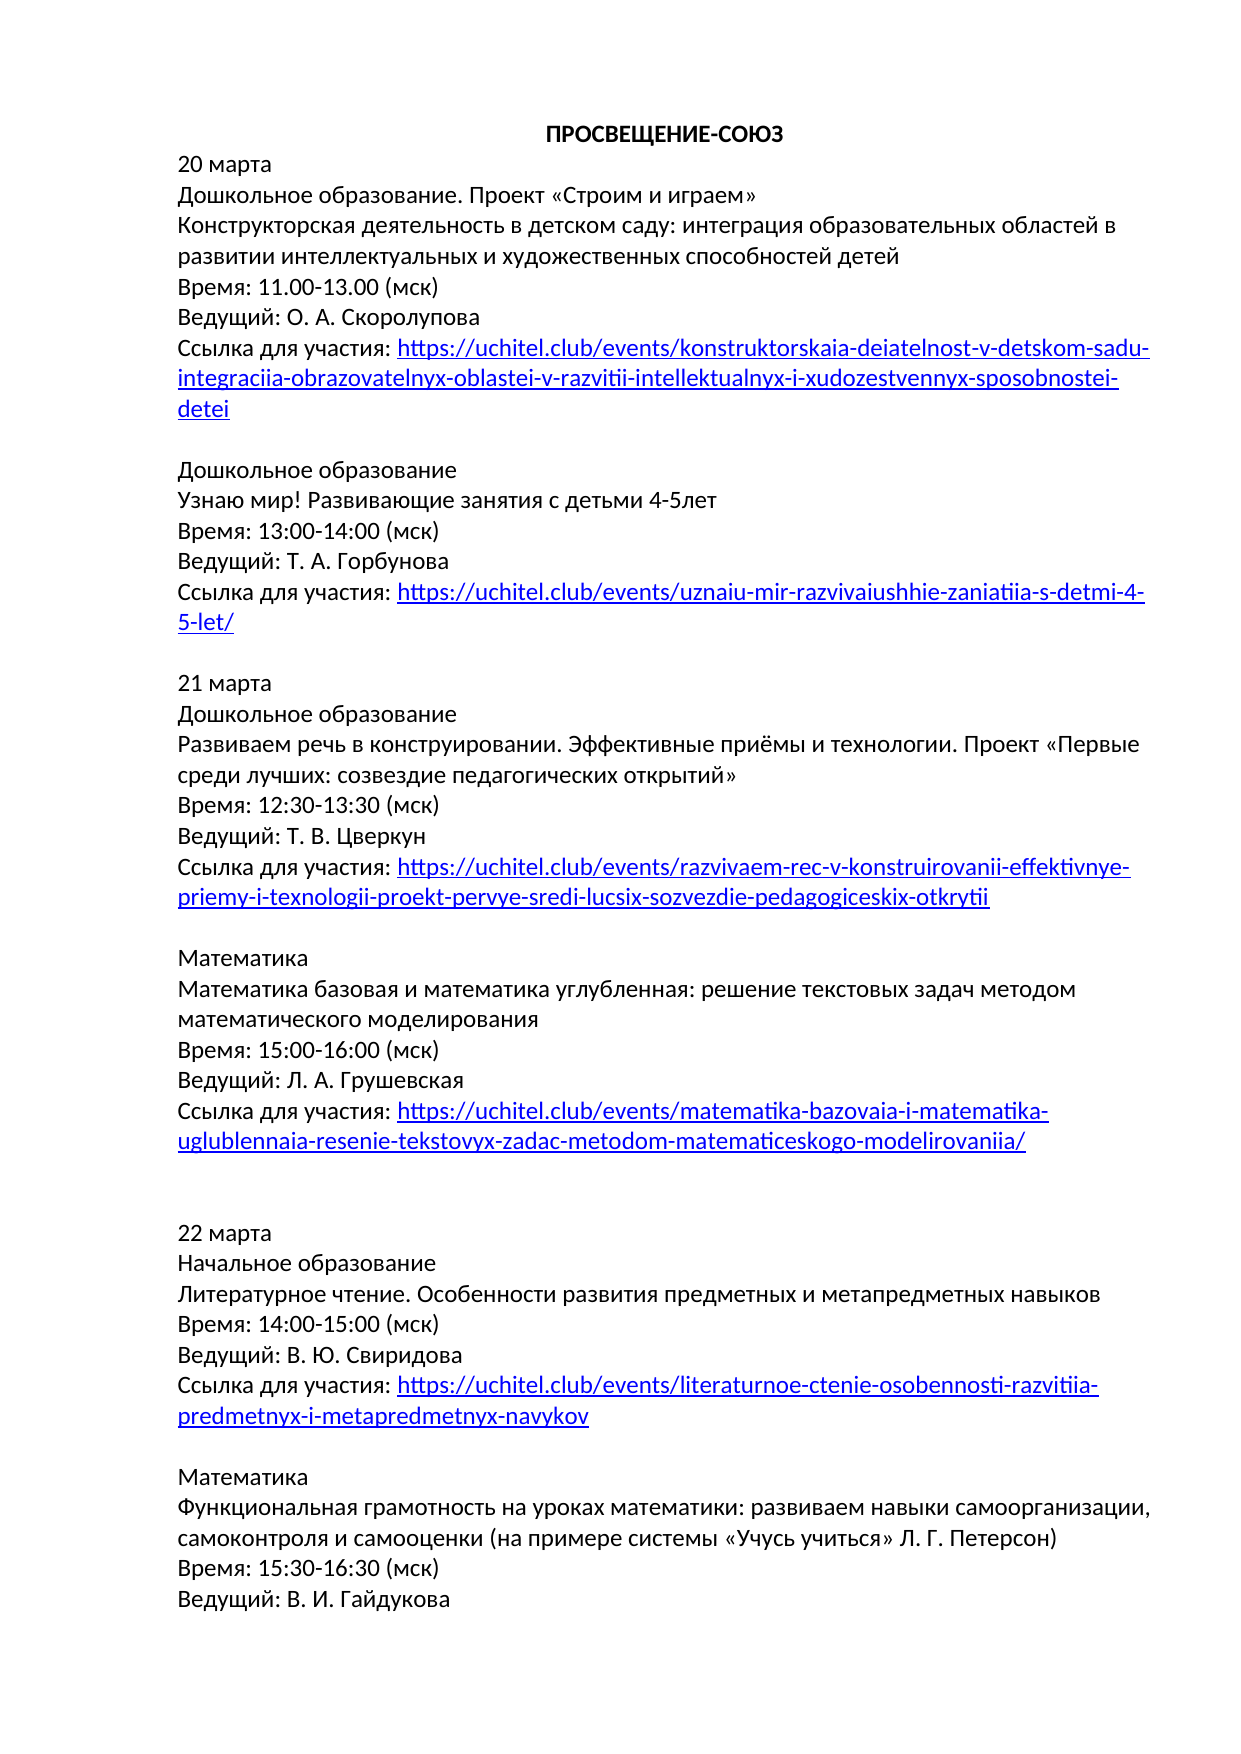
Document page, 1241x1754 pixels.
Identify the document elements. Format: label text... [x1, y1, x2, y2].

text Развиваем речь в конструировании. Эффективные приёмы и технологии. Проект «Первые среди лучших: созвездие педагогических открытий» [177, 728, 1152, 789]
text Ссылка для участия: https://uchitel.club/events/matematika-bazovaia-i-matematika-uglublennaia-resenie-tekstovyx-zadac-metodom-matematiceskogo-modelirovaniia/ [177, 1095, 1152, 1156]
text Узнаю мир! Развивающие занятия с детьми 4-5лет [177, 484, 1152, 515]
text Функциональная грамотность на уроках математики: развиваем навыки самоорганизации, самоконтроля и самооценки (на примере системы «Учусь учиться» Л. Г. Петерсон) [177, 1492, 1152, 1553]
text Время: 15:00-16:00 (мск) [177, 1034, 1152, 1064]
text Ведущий: Т. А. Горбунова [177, 545, 1152, 576]
text 21 марта [177, 667, 1152, 698]
text Время: 12:30-13:30 (мск) [177, 789, 1152, 820]
text 20 марта [177, 149, 1152, 179]
text Ссылка для участия: https://uchitel.club/events/literaturnoe-ctenie-osobennosti-razvitiia-predmetnyx-i-metapredmetnyx-navykov [177, 1369, 1152, 1431]
text Дошкольное образование [177, 698, 1152, 728]
text Ведущий: В. Ю. Свиридова [177, 1339, 1152, 1369]
text Начальное образование [177, 1247, 1152, 1278]
text Ссылка для участия: https://uchitel.club/events/uznaiu-mir-razvivaiushhie-zaniatiia-s-detmi-4-5-let/ [177, 576, 1152, 637]
text 22 марта [177, 1217, 1152, 1247]
text Ведущий: О. А. Скоролупова [177, 301, 1152, 332]
text Время: 13:00-14:00 (мск) [177, 515, 1152, 545]
text Ссылка для участия: https://uchitel.club/events/razvivaem-rec-v-konstruirovanii-effektivnye-priemy-i-texnologii-proekt-pervye-sredi-lucsix-sozvezdie-pedagogiceskix-otkrytii [177, 851, 1152, 912]
text Дошкольное образование [177, 454, 1152, 484]
text ПРОСВЕЩЕНИЕ-СОЮЗ [177, 118, 1152, 149]
text Ведущий: В. И. Гайдукова [177, 1583, 1152, 1614]
text Литературное чтение. Особенности развития предметных и метапредметных навыков [177, 1278, 1152, 1308]
text Ведущий: Т. В. Цверкун [177, 820, 1152, 851]
text Время: 14:00-15:00 (мск) [177, 1308, 1152, 1339]
text Время: 15:30-16:30 (мск) [177, 1553, 1152, 1583]
text Математика [177, 1461, 1152, 1492]
text Математика базовая и математика углубленная: решение текстовых задач методом математического моделирования [177, 973, 1152, 1034]
text Дошкольное образование. Проект «Строим и играем» [177, 179, 1152, 210]
text Ссылка для участия: https://uchitel.club/events/konstruktorskaia-deiatelnost-v-detskom-sadu-integraciia-obrazovatelnyx-oblastei-v-razvitii-intellektualnyx-i-xudozestvennyx-sposobnostei-detei [177, 332, 1152, 423]
text Математика [177, 942, 1152, 973]
text Конструкторская деятельность в детском саду: интеграция образовательных областей в развитии интеллектуальных и художественных способностей детей [177, 210, 1152, 271]
text Время: 11.00-13.00 (мск) [177, 271, 1152, 301]
text Ведущий: Л. А. Грушевская [177, 1064, 1152, 1095]
